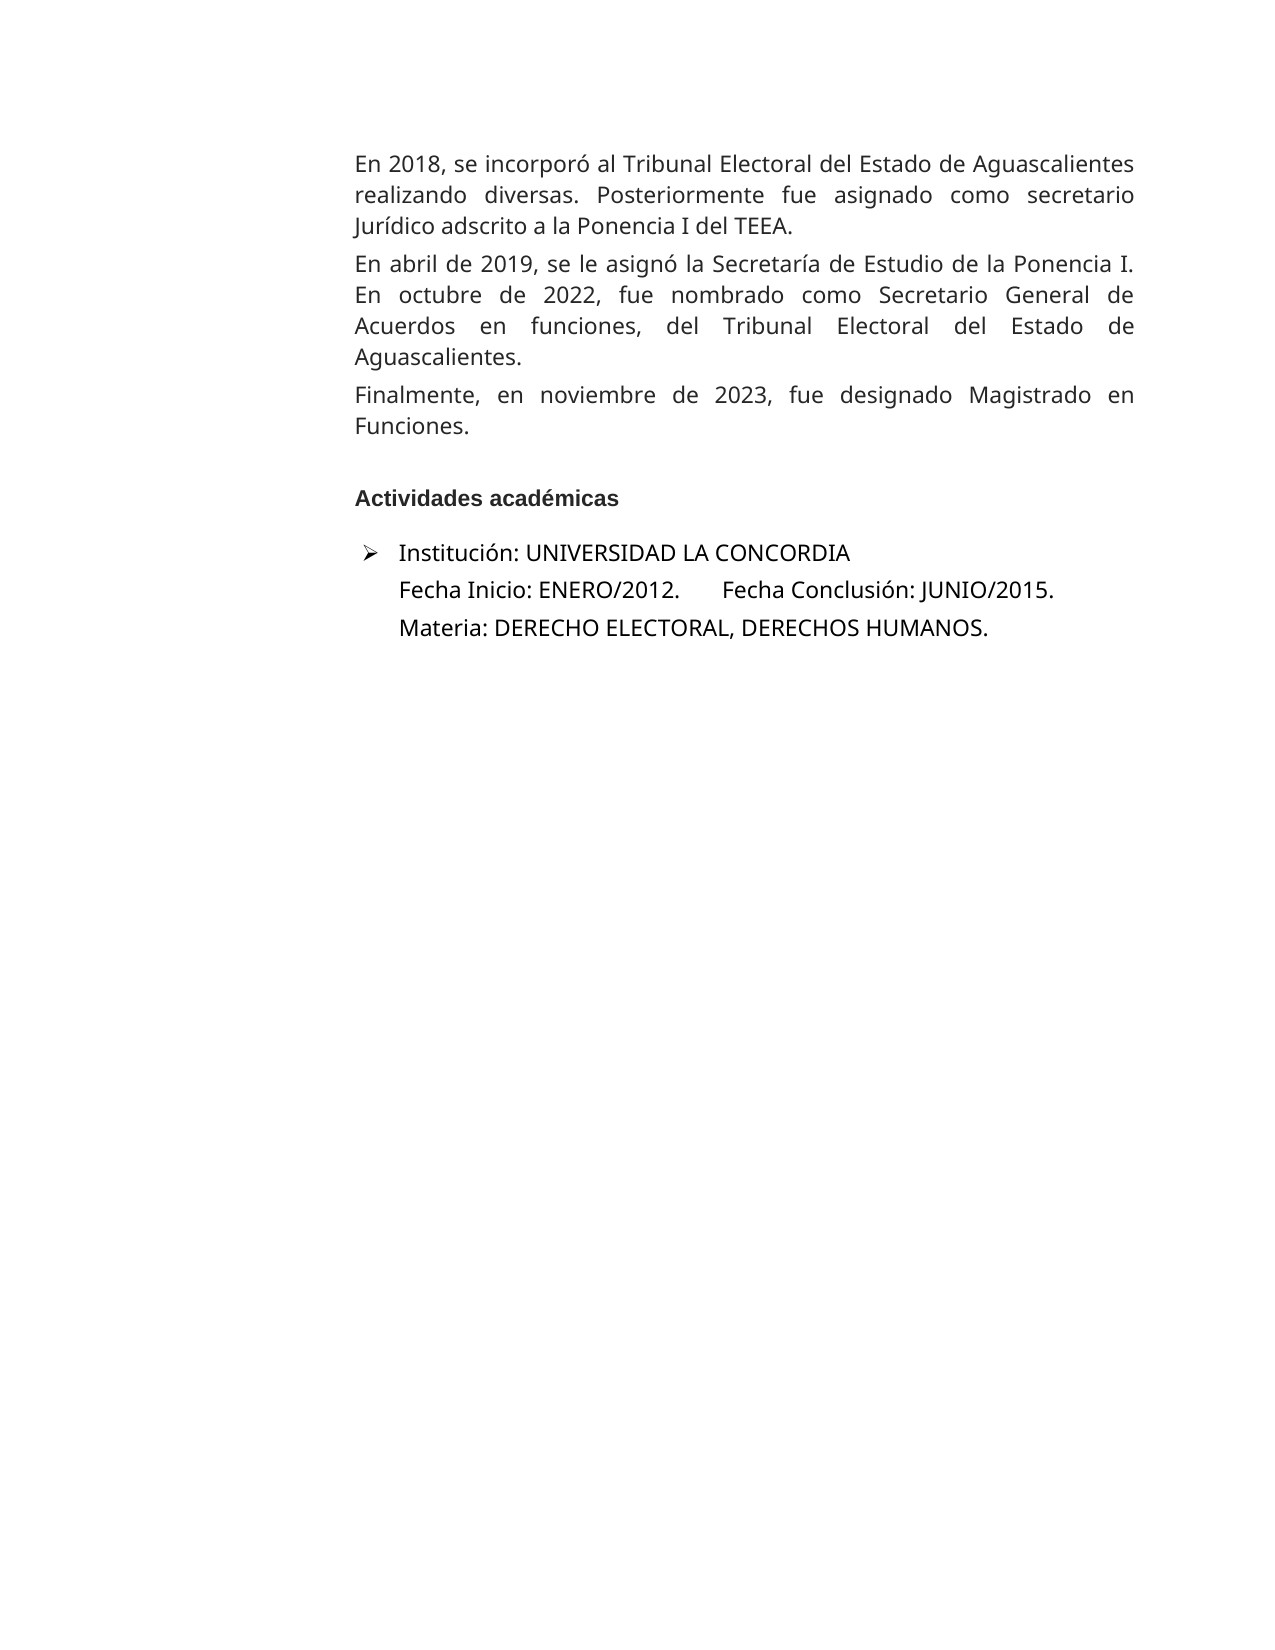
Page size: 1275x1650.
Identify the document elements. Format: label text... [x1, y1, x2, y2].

text Materia: DERECHO ELECTORAL, DERECHOS HUMANOS. [399, 611, 1135, 643]
text Actividades académicas [354, 485, 1135, 511]
text En 2018, se incorporó al Tribunal Electoral del Estado de Aguascalientes realizando diversas. Posteriormente fue asignado como secretario Jurídico adscrito a la Ponencia I del TEEA. [354, 148, 1135, 241]
list Institución: UNIVERSIDAD LA CONCORDIA [361, 536, 1135, 568]
text Fecha Inicio: ENERO/2012. Fecha Conclusión: JUNIO/2015. [399, 574, 1135, 605]
text En abril de 2019, se le asignó la Secretaría de Estudio de la Ponencia I. En octubre de 2022, fue nombrado como Secretario General de Acuerdos en funciones, del Tribunal Electoral del Estado de Aguascalientes. [354, 248, 1135, 373]
text Finalmente, en noviembre de 2023, fue designado Magistrado en Funciones. [354, 379, 1135, 441]
